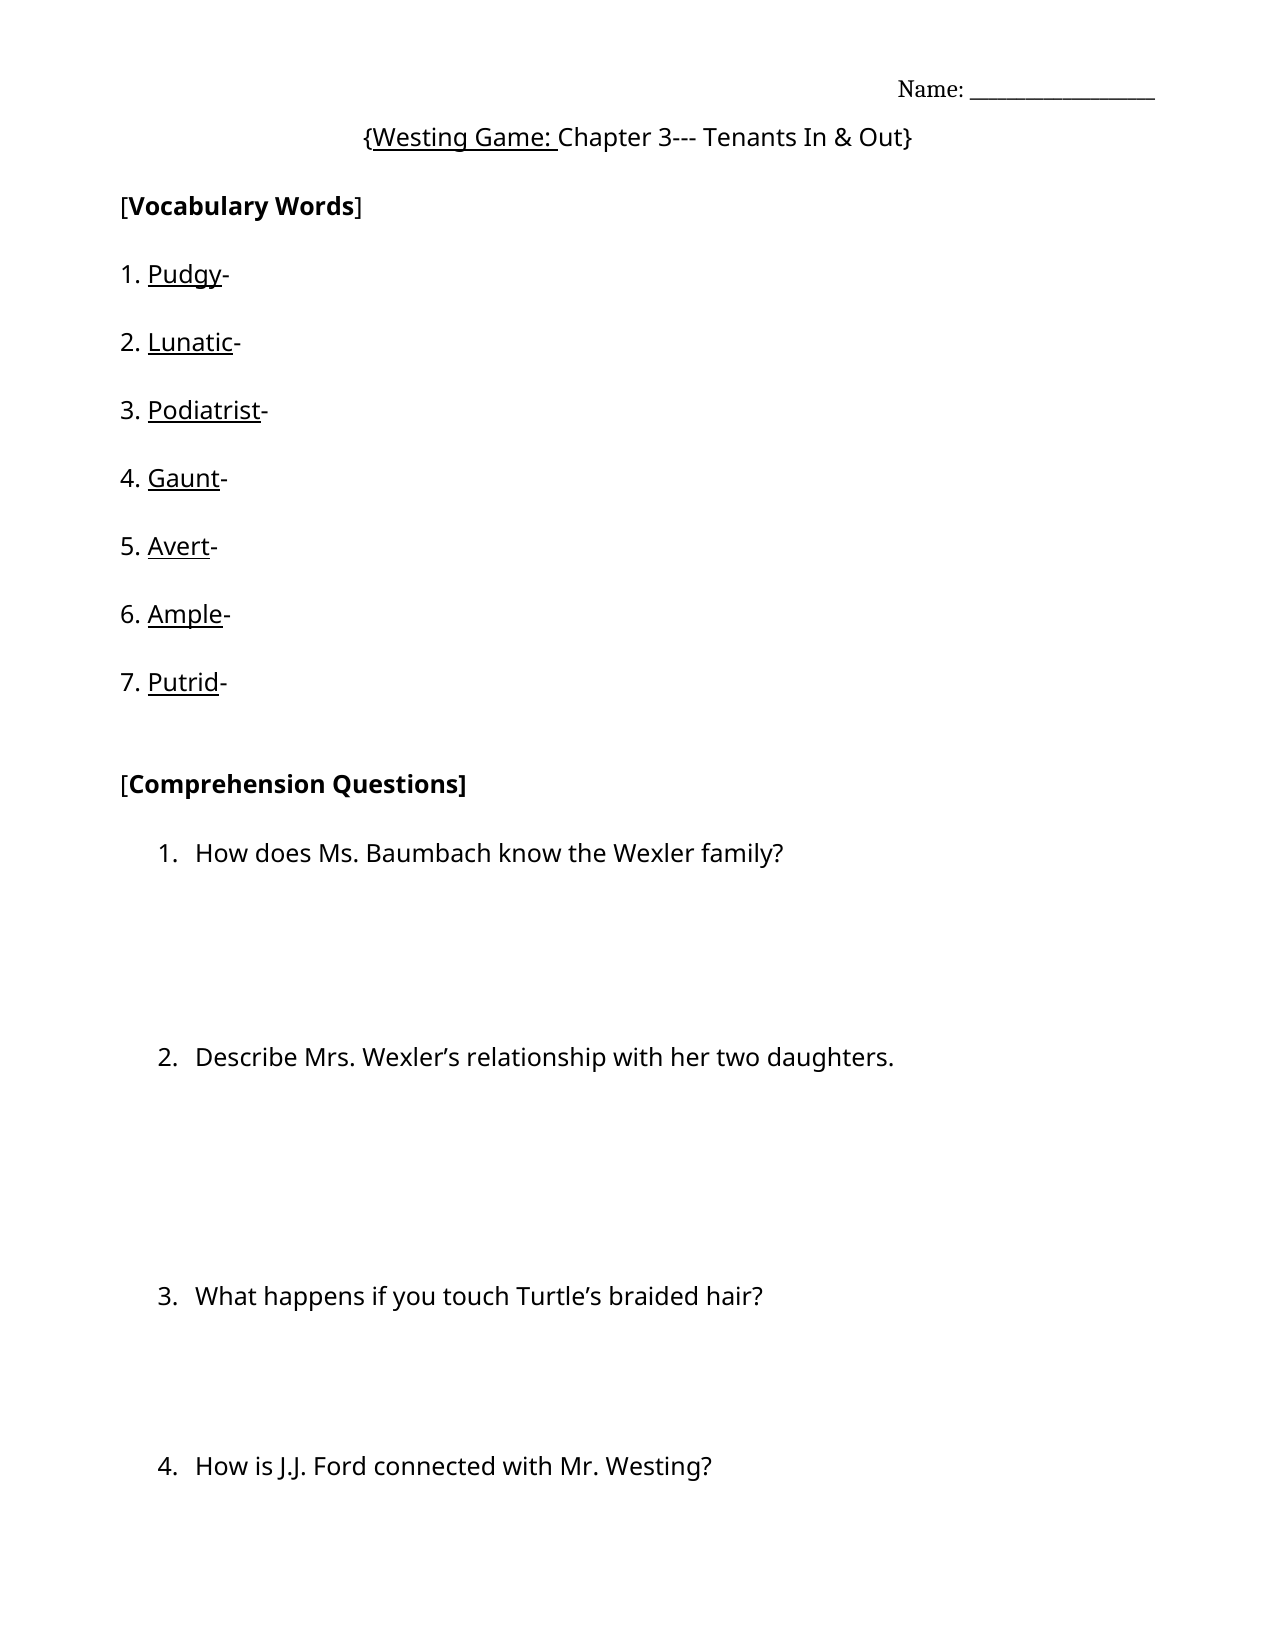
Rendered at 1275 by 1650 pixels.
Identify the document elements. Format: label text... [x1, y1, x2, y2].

list What happens if you touch Turtle’s braided hair? [157, 1278, 1155, 1312]
text 7. Putrid- [120, 665, 1155, 699]
text {Westing Game: Chapter 3--- Tenants In & Out} [120, 120, 1155, 154]
text [Vocabulary Words] [120, 188, 1155, 222]
text 4. Gaunt- [120, 461, 1155, 495]
text 5. Avert- [120, 529, 1155, 563]
list How is J.J. Ford connected with Mr. Westing? [157, 1448, 1155, 1482]
text [Comprehension Questions] [120, 767, 1155, 801]
list How does Ms. Baumbach know the Wexler family? [157, 835, 1155, 869]
text 2. Lunatic- [120, 324, 1155, 358]
text 1. Pudgy- [120, 256, 1155, 290]
list Describe Mrs. Wexler’s relationship with her two daughters. [157, 1040, 1155, 1074]
text 3. Podiatrist- [120, 392, 1155, 427]
text 6. Ample- [120, 597, 1155, 631]
